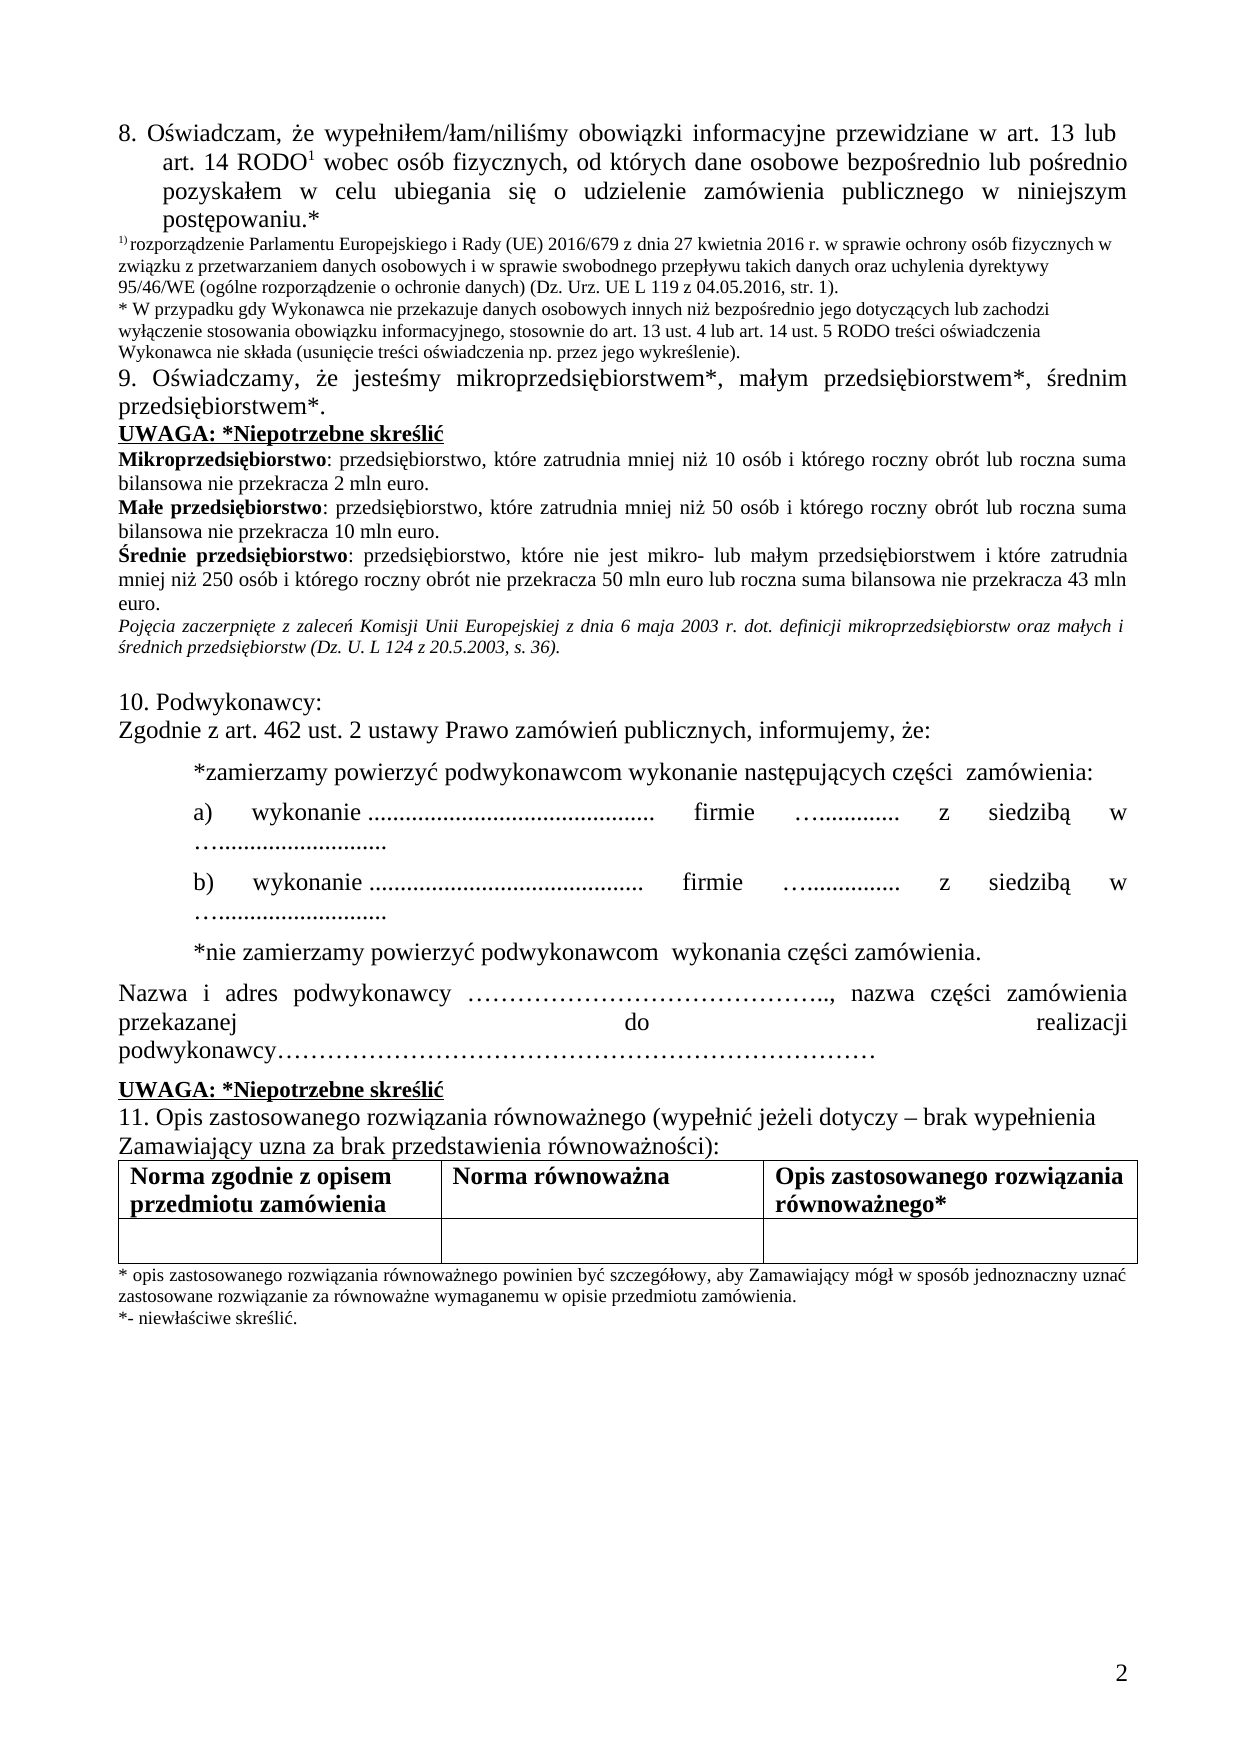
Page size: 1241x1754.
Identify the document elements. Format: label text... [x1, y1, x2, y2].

text Pojęcia zaczerpnięte z zaleceń Komisji Unii Europejskiej z dnia 6 maja 2003 r. dot. definicji mikroprzedsiębiorstw oraz małych i średnich przedsiębiorstw (Dz. U. L 124 z 20.5.2003, s. 36). [118, 615, 1128, 658]
text 10. Podwykonawcy: [118, 687, 1128, 716]
text UWAGA: *Niepotrzebne skreślić [118, 420, 1128, 446]
list 1) rozporządzenie Parlamentu Europejskiego i Rady (UE) 2016/679 z dnia 27 kwietnia 2016 r. w sprawie ochrony osób fizycznych w związku z przetwarzaniem danych osobowych i w sprawie swobodnego przepływu takich danych oraz uchylenia dyrektywy 95/46/WE (ogólne rozporządzenie o ochronie danych) (Dz. Urz. UE L 119 z 04.05.2016, str. 1). [118, 233, 1128, 298]
text a) wykonanie .............................................. firmie …............. z siedzibą w …........................... [193, 797, 1128, 855]
text Nazwa i adres podwykonawcy …………………………………….., nazwa części zamówienia przekazanej do realizacji podwykonawcy……………………………………………………………… [118, 978, 1128, 1064]
text 9. Oświadczamy, że jesteśmy mikroprzedsiębiorstwem*, małym przedsiębiorstwem*, średnim przedsiębiorstwem*. [118, 363, 1128, 420]
text 11. Opis zastosowanego rozwiązania równoważnego (wypełnić jeżeli dotyczy – brak wypełnienia Zamawiający uzna za brak przedstawienia równoważności): [118, 1102, 1128, 1160]
text Mikroprzedsiębiorstwo: przedsiębiorstwo, które zatrudnia mniej niż 10 osób i którego roczny obrót lub roczna suma bilansowa nie przekracza 2 mln euro. [118, 446, 1128, 494]
text *nie zamierzamy powierzyć podwykonawcom wykonania części zamówienia. [193, 937, 1128, 966]
text Średnie przedsiębiorstwo: przedsiębiorstwo, które nie jest mikro- lub małym przedsiębiorstwem i które zatrudnia mniej niż 250 osób i którego roczny obrót nie przekracza 50 mln euro lub roczna suma bilansowa nie przekracza 43 mln euro. [118, 543, 1128, 615]
text *- niewłaściwe skreślić. [118, 1307, 1128, 1328]
table_cell [119, 1219, 441, 1262]
table_header Opis zastosowanego rozwiązania równoważnego* [764, 1161, 1137, 1218]
text *zamierzamy powierzyć podwykonawcom wykonanie następujących części zamówienia: [193, 757, 1128, 786]
list 8. Oświadczam, że wypełniłem/łam/niliśmy obowiązki informacyjne przewidziane w art. 13 lub art. 14 RODO1 wobec osób fizycznych, od których dane osobowe bezpośrednio lub pośrednio pozyskałem w celu ubiegania się o udzielenie zamówienia publicznego w niniejszym postępowaniu.* [118, 118, 1128, 233]
table_cell [442, 1219, 763, 1262]
text Zgodnie z art. 462 ust. 2 ustawy Prawo zamówień publicznych, informujemy, że: [118, 716, 1128, 744]
text * opis zastosowanego rozwiązania równoważnego powinien być szczegółowy, aby Zamawiający mógł w sposób jednoznaczny uznać zastosowane rozwiązanie za równoważne wymaganemu w opisie przedmiotu zamówienia. [118, 1264, 1128, 1307]
list * W przypadku gdy Wykonawca nie przekazuje danych osobowych innych niż bezpośrednio jego dotyczących lub zachodzi wyłączenie stosowania obowiązku informacyjnego, stosownie do art. 13 ust. 4 lub art. 14 ust. 5 RODO treści oświadczenia Wykonawca nie składa (usunięcie treści oświadczenia np. przez jego wykreślenie). [118, 298, 1128, 363]
text UWAGA: *Niepotrzebne skreślić [118, 1076, 1128, 1102]
table_cell [764, 1219, 1137, 1262]
text Małe przedsiębiorstwo: przedsiębiorstwo, które zatrudnia mniej niż 50 osób i którego roczny obrót lub roczna suma bilansowa nie przekracza 10 mln euro. [118, 494, 1128, 543]
table_header Norma zgodnie z opisem przedmiotu zamówienia [119, 1161, 441, 1218]
text b) wykonanie ............................................ firmie …............... z siedzibą w …........................... [193, 867, 1128, 925]
table_header Norma równoważna [442, 1161, 763, 1218]
